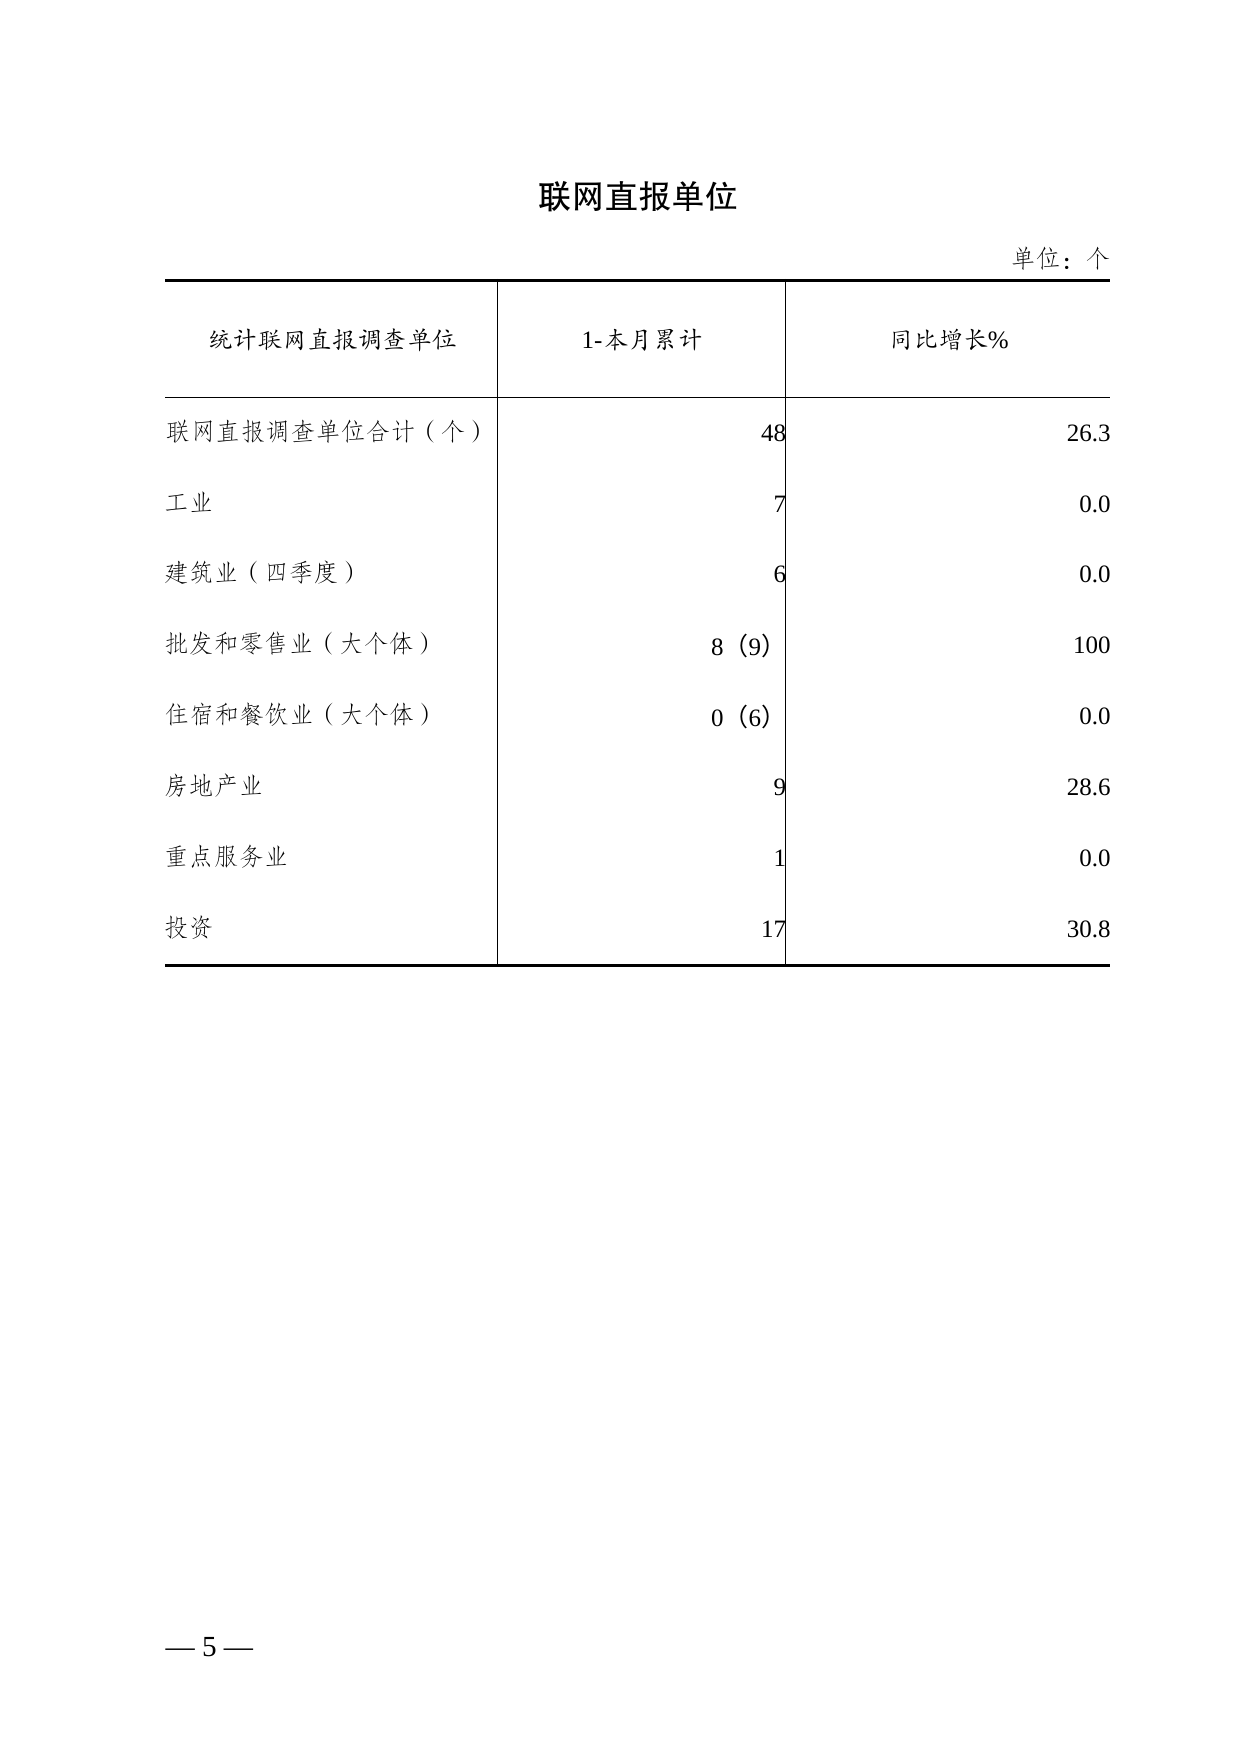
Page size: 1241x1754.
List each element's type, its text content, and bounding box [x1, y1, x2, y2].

table_cell 联网直报调查单位合计（个） [165, 398, 497, 468]
table_cell 住宿和餐饮业（大个体） [165, 680, 497, 751]
table_cell 0.0 [786, 539, 1110, 609]
table_cell 单位：个 [165, 220, 1110, 279]
table_cell 房地产业 [165, 751, 497, 822]
table_cell 重点服务业 [165, 822, 497, 893]
table_cell 0（6） [498, 680, 785, 751]
table_cell 28.6 [786, 751, 1110, 822]
table_cell 48 [498, 398, 785, 468]
table_cell 1 [498, 822, 785, 893]
table_cell 统计联网直报调查单位 [165, 282, 497, 397]
table_cell 30.8 [786, 893, 1110, 963]
table_cell 同比增长% [786, 282, 1110, 397]
table_cell 7 [498, 468, 785, 538]
table_cell 0.0 [786, 468, 1110, 538]
table_cell 0.0 [786, 822, 1110, 893]
table_cell 1-本月累计 [498, 282, 785, 397]
table_cell 9 [498, 751, 785, 822]
table_cell 投资 [165, 893, 497, 963]
table_cell 工业 [165, 468, 497, 538]
table_cell 26.3 [786, 398, 1110, 468]
table_cell 建筑业（四季度） [165, 539, 497, 609]
table_cell 100 [786, 609, 1110, 680]
table_header 联网直报单位 [165, 162, 1110, 220]
table_cell 0.0 [786, 680, 1110, 751]
table_cell 17 [498, 893, 785, 963]
table_cell 8（9） [498, 609, 785, 680]
table_cell 6 [498, 539, 785, 609]
table_cell 批发和零售业（大个体） [165, 609, 497, 680]
